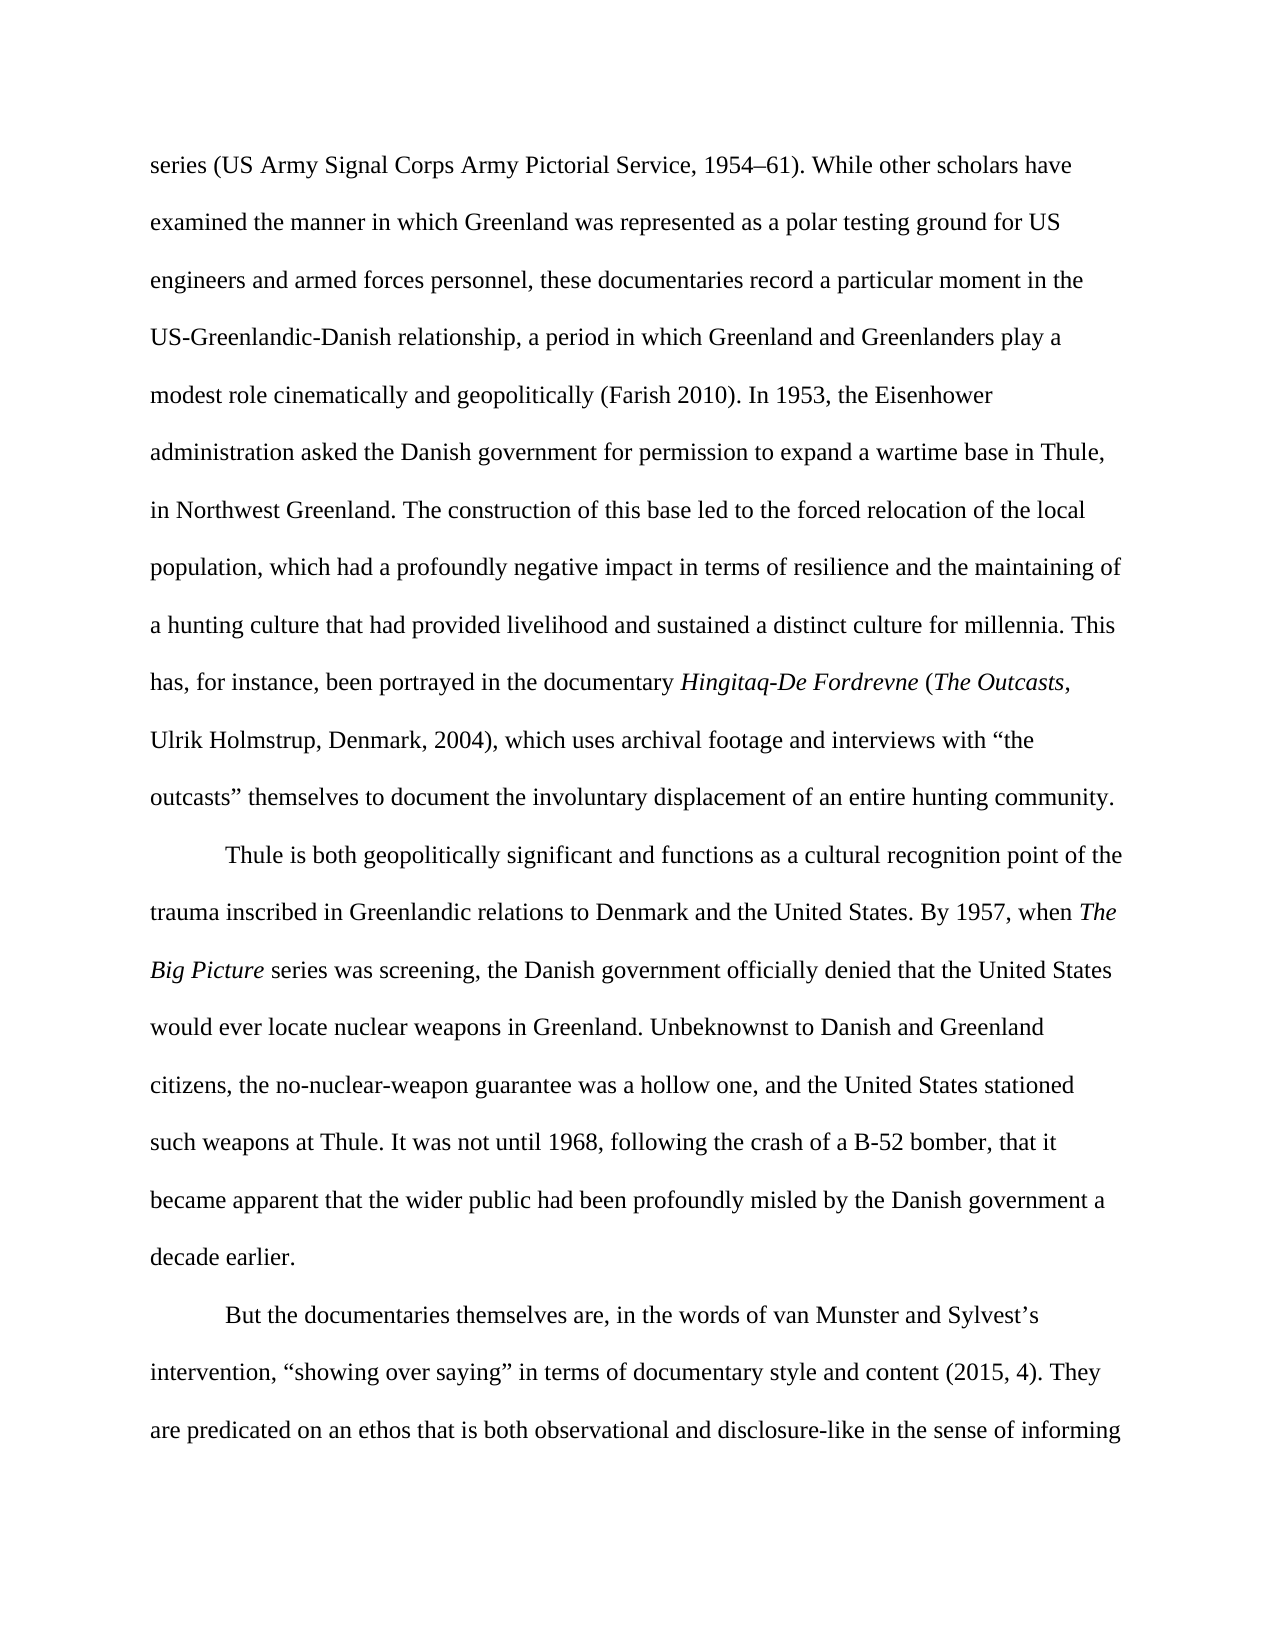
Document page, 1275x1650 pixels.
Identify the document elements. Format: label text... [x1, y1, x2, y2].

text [150, 1300, 1125, 1444]
text Thule is both geopolitically significant and functions as a cultural recognition point of the trauma inscribed in Greenlandic relations to Denmark and the United States. By 1957, when The Big Picture series was screening, the Danish government officially denied that the US would ever locate nuclear weapons in Greenland. Unbeknownst to Danish and Greenland citizens, the nonuclearweapon guarantee was a hollow one, and the US stationed such weapons at Thule. It was not until 1968, following crash of a B-52 bomber that it became apparent that the wider public had been profoundly misled by the Danish government a decade earlier. [150, 840, 1125, 1271]
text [150, 150, 1125, 811]
